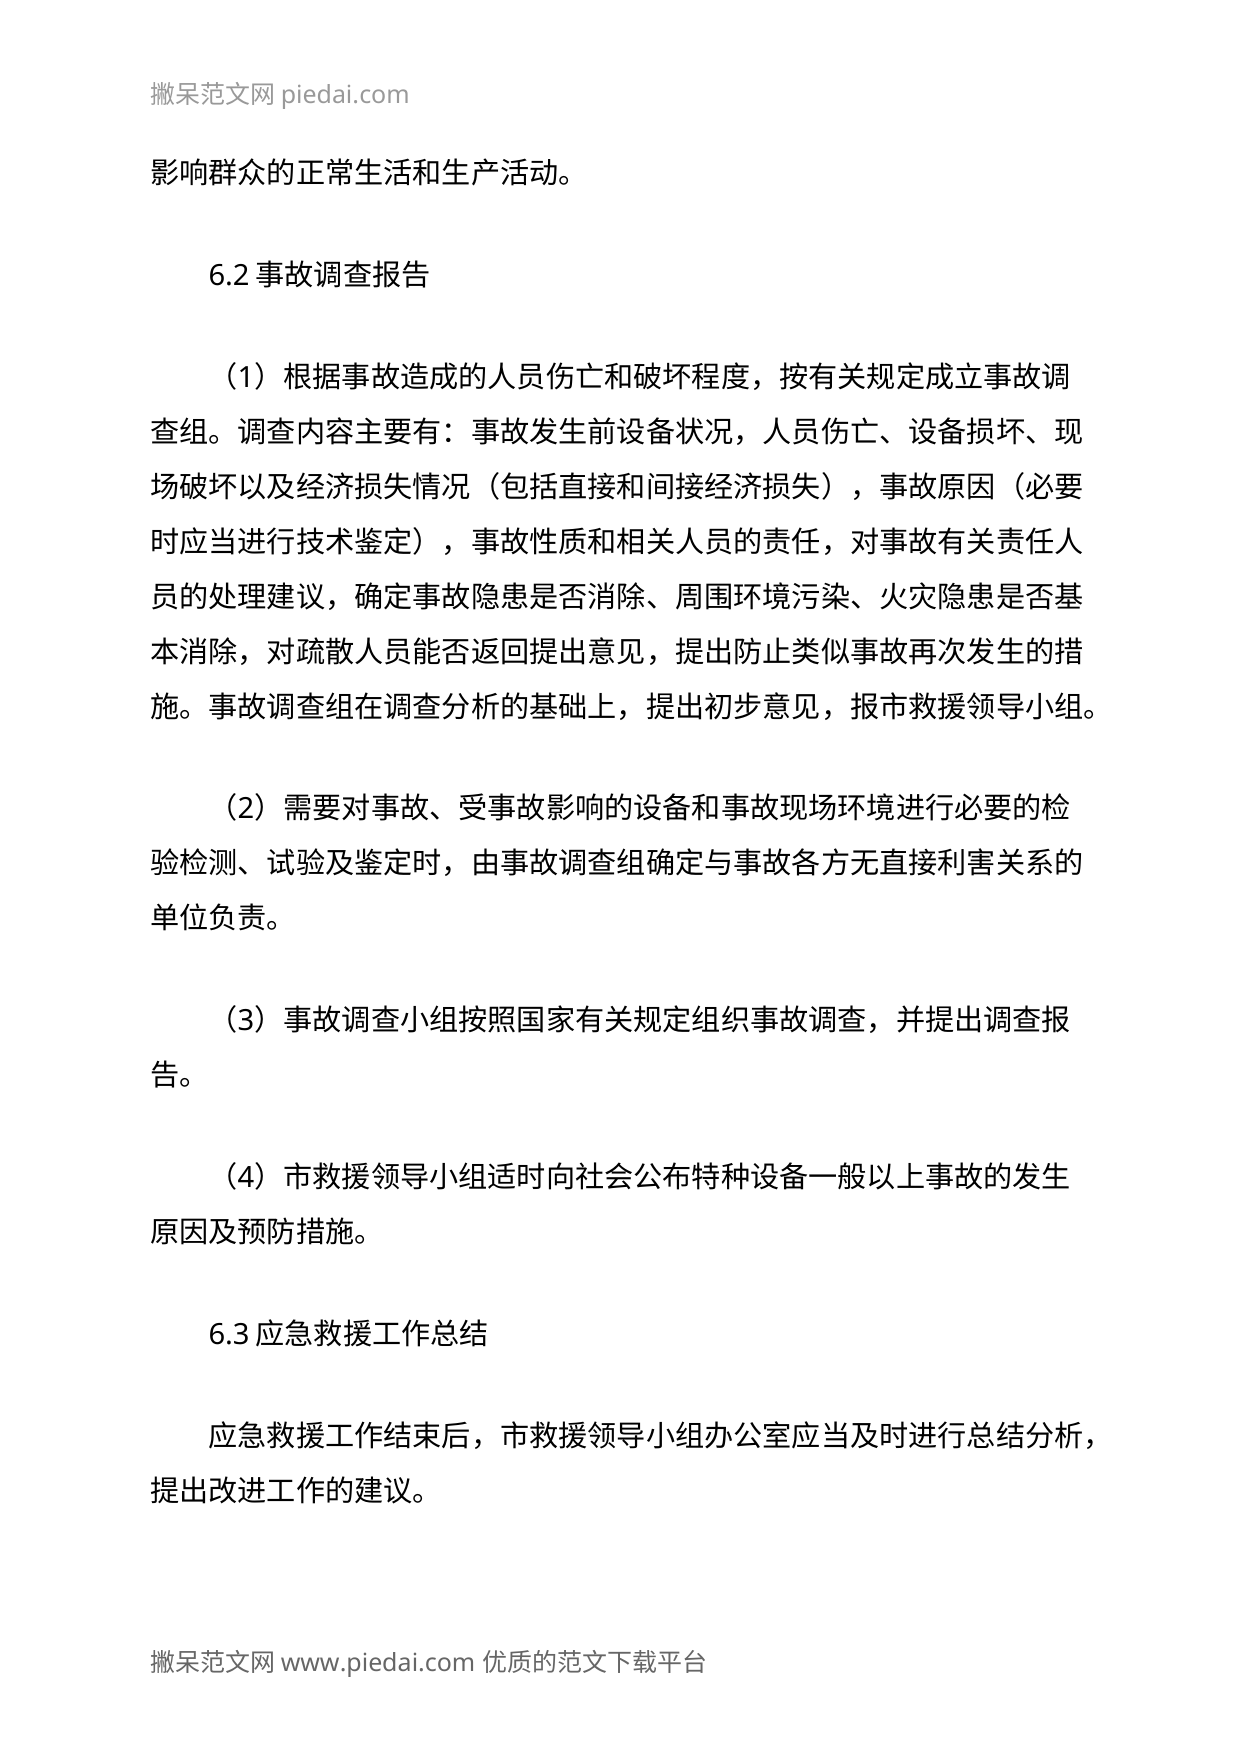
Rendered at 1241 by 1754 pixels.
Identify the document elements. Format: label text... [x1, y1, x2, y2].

text （3）事故调查小组按照国家有关规定组织事故调查，并提出调查报告。 [150, 997, 1090, 1094]
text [150, 150, 1090, 192]
text （4）市救援领导小组适时向社会公布特种设备一般以上事故的发生原因及预防措施。 [150, 1153, 1090, 1251]
text 应急救援工作结束后，市救援领导小组办公室应当及时进行总结分析，提出改进工作的建议。 [150, 1412, 1090, 1509]
text 6.3应急救援工作总结 [150, 1310, 1090, 1353]
text 6.2事故调查报告 [150, 252, 1090, 294]
text （1）根据事故造成的人员伤亡和破坏程度，按有关规定成立事故调查组。调查内容主要有：事故发生前设备状况，人员伤亡、设备损坏、现场破坏以及经济损失情况（包括直接和间接经济损失），事故原因（必要时应当进行技术鉴定），事故性质和相关人员的责任，对事故有关责任人员的处理建议，确定事故隐患是否消除、周围环境污染、火灾隐患是否基本消除，对疏散人员能否返回提出意见，提出防止类似事故再次发生的措施。事故调查组在调查分析的基础上，提出初步意见，报市救援领导小组。 [150, 354, 1090, 726]
text （2）需要对事故、受事故影响的设备和事故现场环境进行必要的检验检测、试验及鉴定时，由事故调查组确定与事故各方无直接利害关系的单位负责。 [150, 785, 1090, 937]
